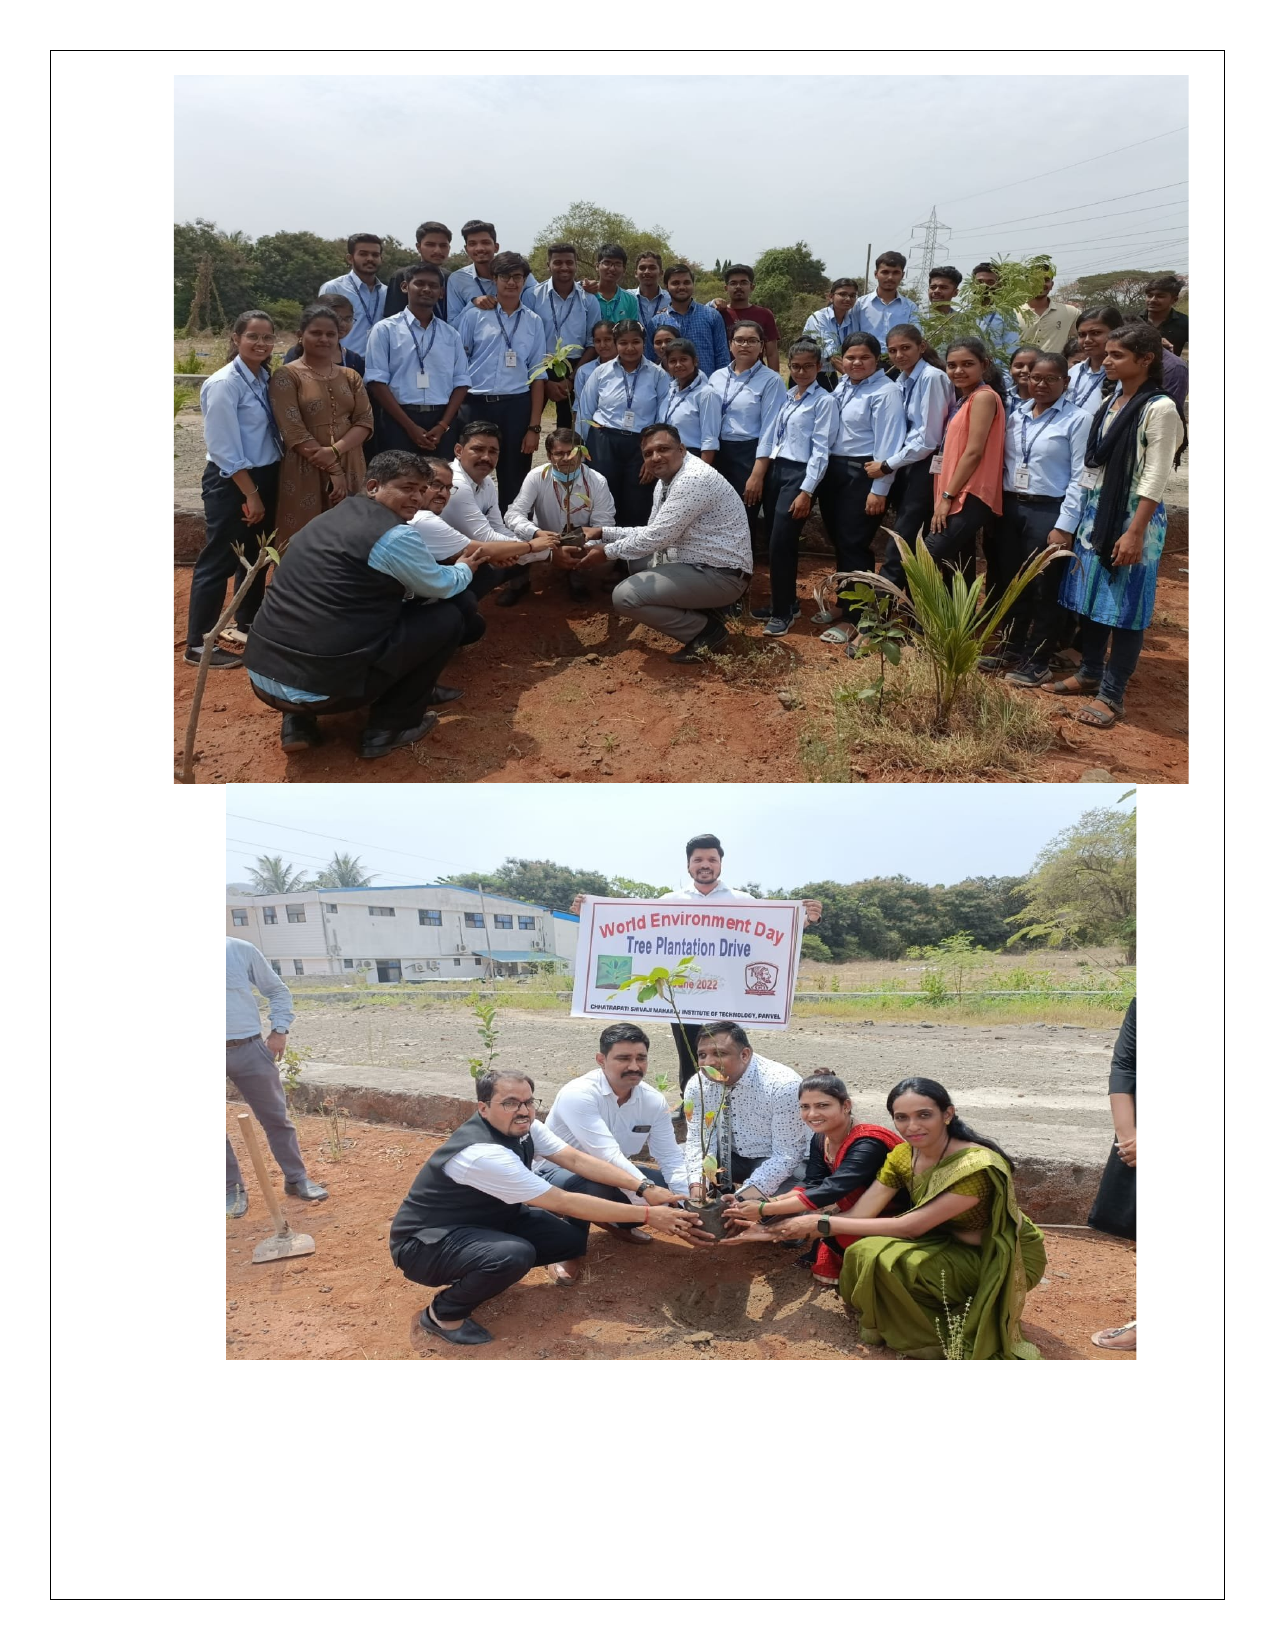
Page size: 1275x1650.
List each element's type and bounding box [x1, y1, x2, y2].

picture [173, 75, 1189, 1360]
